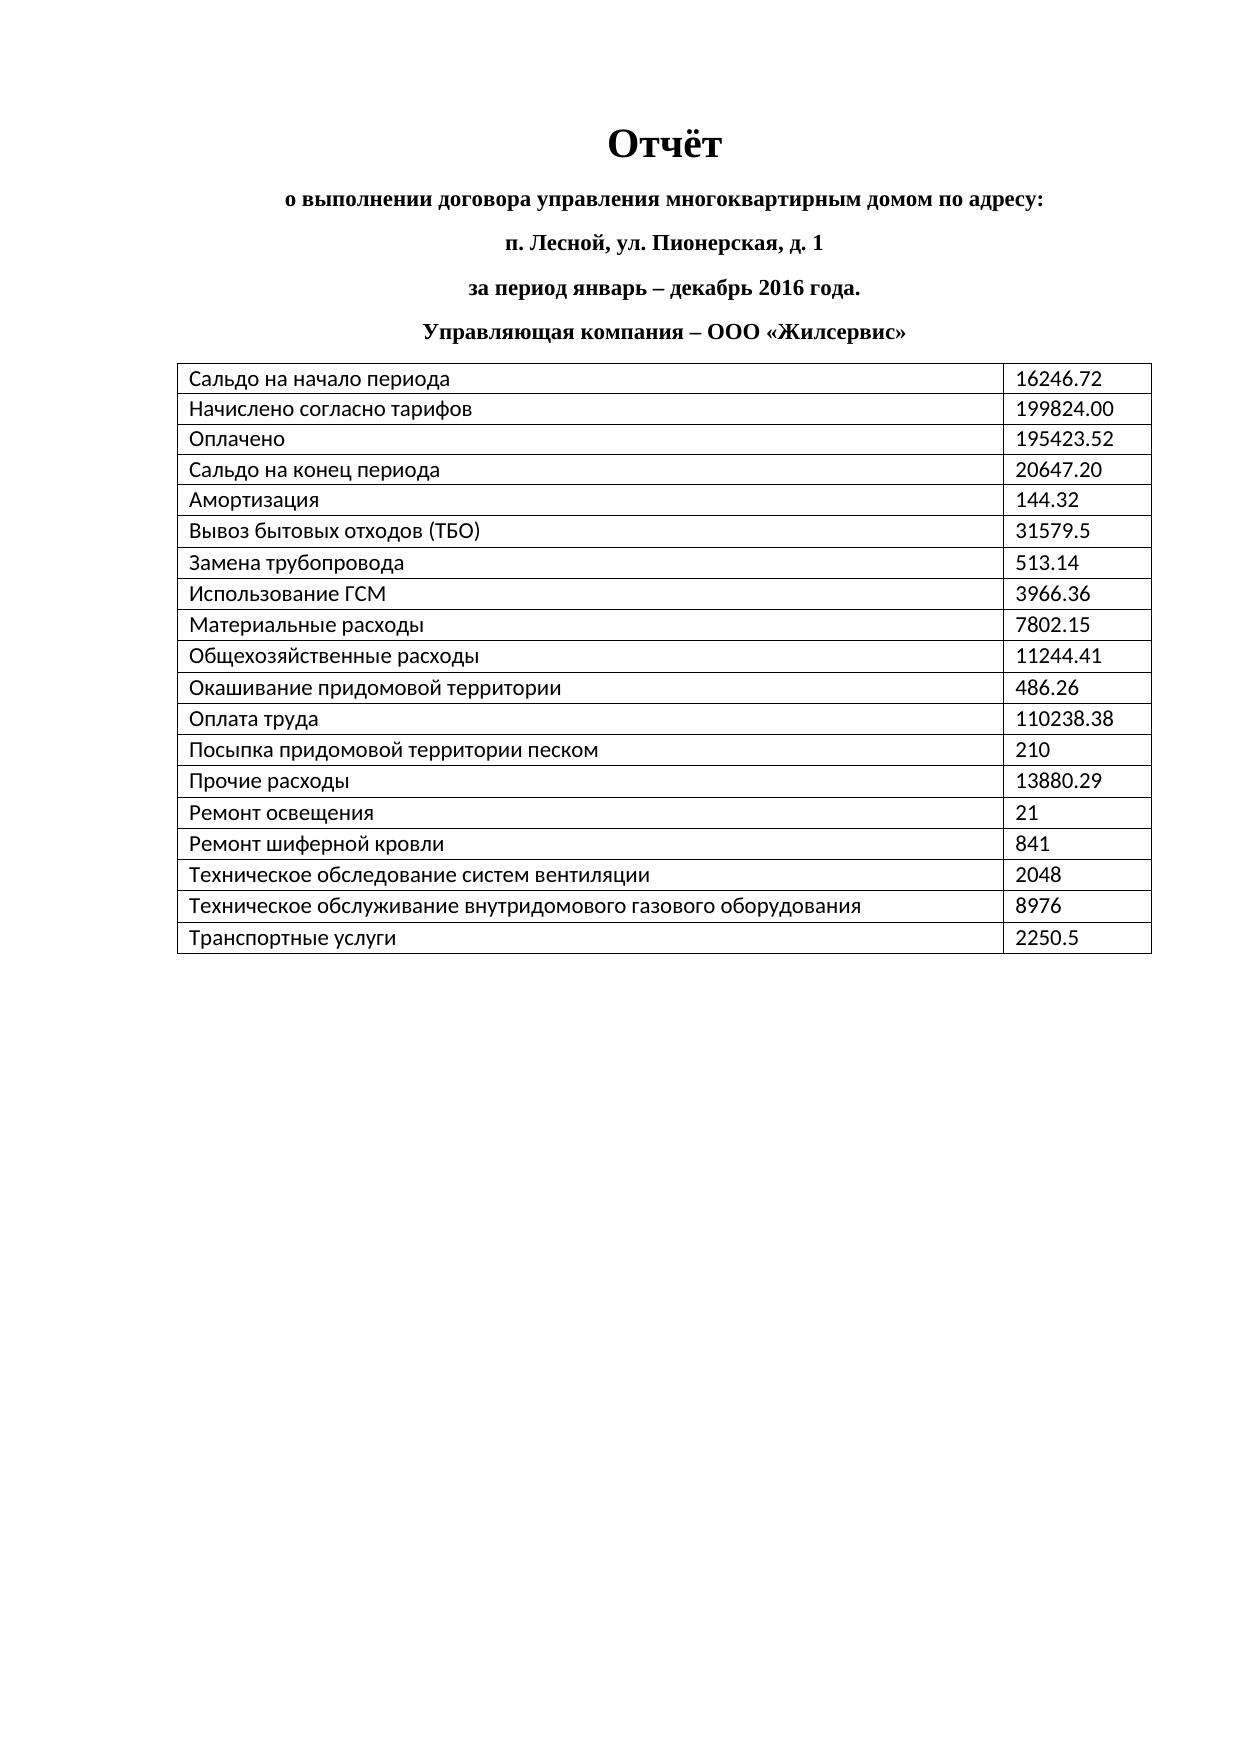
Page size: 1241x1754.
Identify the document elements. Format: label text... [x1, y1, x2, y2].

table_cell 210 [1004, 735, 1151, 765]
text за период январь – декабрь 2016 года. [177, 274, 1152, 300]
table_cell 3966.36 [1004, 579, 1151, 609]
table_cell 486.26 [1004, 673, 1151, 703]
table_cell 195423.52 [1004, 425, 1151, 454]
table_cell 7802.15 [1004, 610, 1151, 640]
table_cell 513.14 [1004, 548, 1151, 578]
table_cell Оплата труда [178, 704, 1003, 734]
table_cell 110238.38 [1004, 704, 1151, 734]
table_cell 8976 [1004, 891, 1151, 922]
table_cell 20647.20 [1004, 455, 1151, 484]
table_cell 841 [1004, 829, 1151, 859]
table_cell Сальдо на конец периода [178, 455, 1003, 484]
table_cell 2048 [1004, 860, 1151, 890]
text Отчёт [177, 118, 1152, 166]
table_cell Вывоз бытовых отходов (ТБО) [178, 516, 1003, 547]
table_cell 13880.29 [1004, 766, 1151, 797]
text Управляющая компания – ООО «Жилсервис» [177, 318, 1152, 344]
table_cell Ремонт освещения [178, 798, 1003, 828]
table_cell Техническое обследование систем вентиляции [178, 860, 1003, 890]
table_cell 31579.5 [1004, 516, 1151, 547]
table_cell Техническое обслуживание внутридомового газового оборудования [178, 891, 1003, 922]
table_cell Замена трубопровода [178, 548, 1003, 578]
table_cell Посыпка придомовой территории песком [178, 735, 1003, 765]
table_cell Общехозяйственные расходы [178, 641, 1003, 672]
table_cell Транспортные услуги [178, 923, 1003, 953]
table_cell Оплачено [178, 425, 1003, 454]
table_cell Ремонт шиферной кровли [178, 829, 1003, 859]
table_cell Материальные расходы [178, 610, 1003, 640]
table_cell Амортизация [178, 485, 1003, 515]
table_cell 144.32 [1004, 485, 1151, 515]
table_cell Окашивание придомовой территории [178, 673, 1003, 703]
table_cell 199824.00 [1004, 394, 1151, 423]
table_cell 2250.5 [1004, 923, 1151, 953]
table_cell Начислено согласно тарифов [178, 394, 1003, 423]
table_header Сальдо на начало периода [178, 364, 1003, 393]
table_cell Прочие расходы [178, 766, 1003, 797]
text п. Лесной, ул. Пионерская, д. 1 [177, 229, 1152, 256]
table_cell 21 [1004, 798, 1151, 828]
table_cell 11244.41 [1004, 641, 1151, 672]
table_header 16246.72 [1004, 364, 1151, 393]
table_cell Использование ГСМ [178, 579, 1003, 609]
text о выполнении договора управления многоквартирным домом по адресу: [177, 185, 1152, 211]
